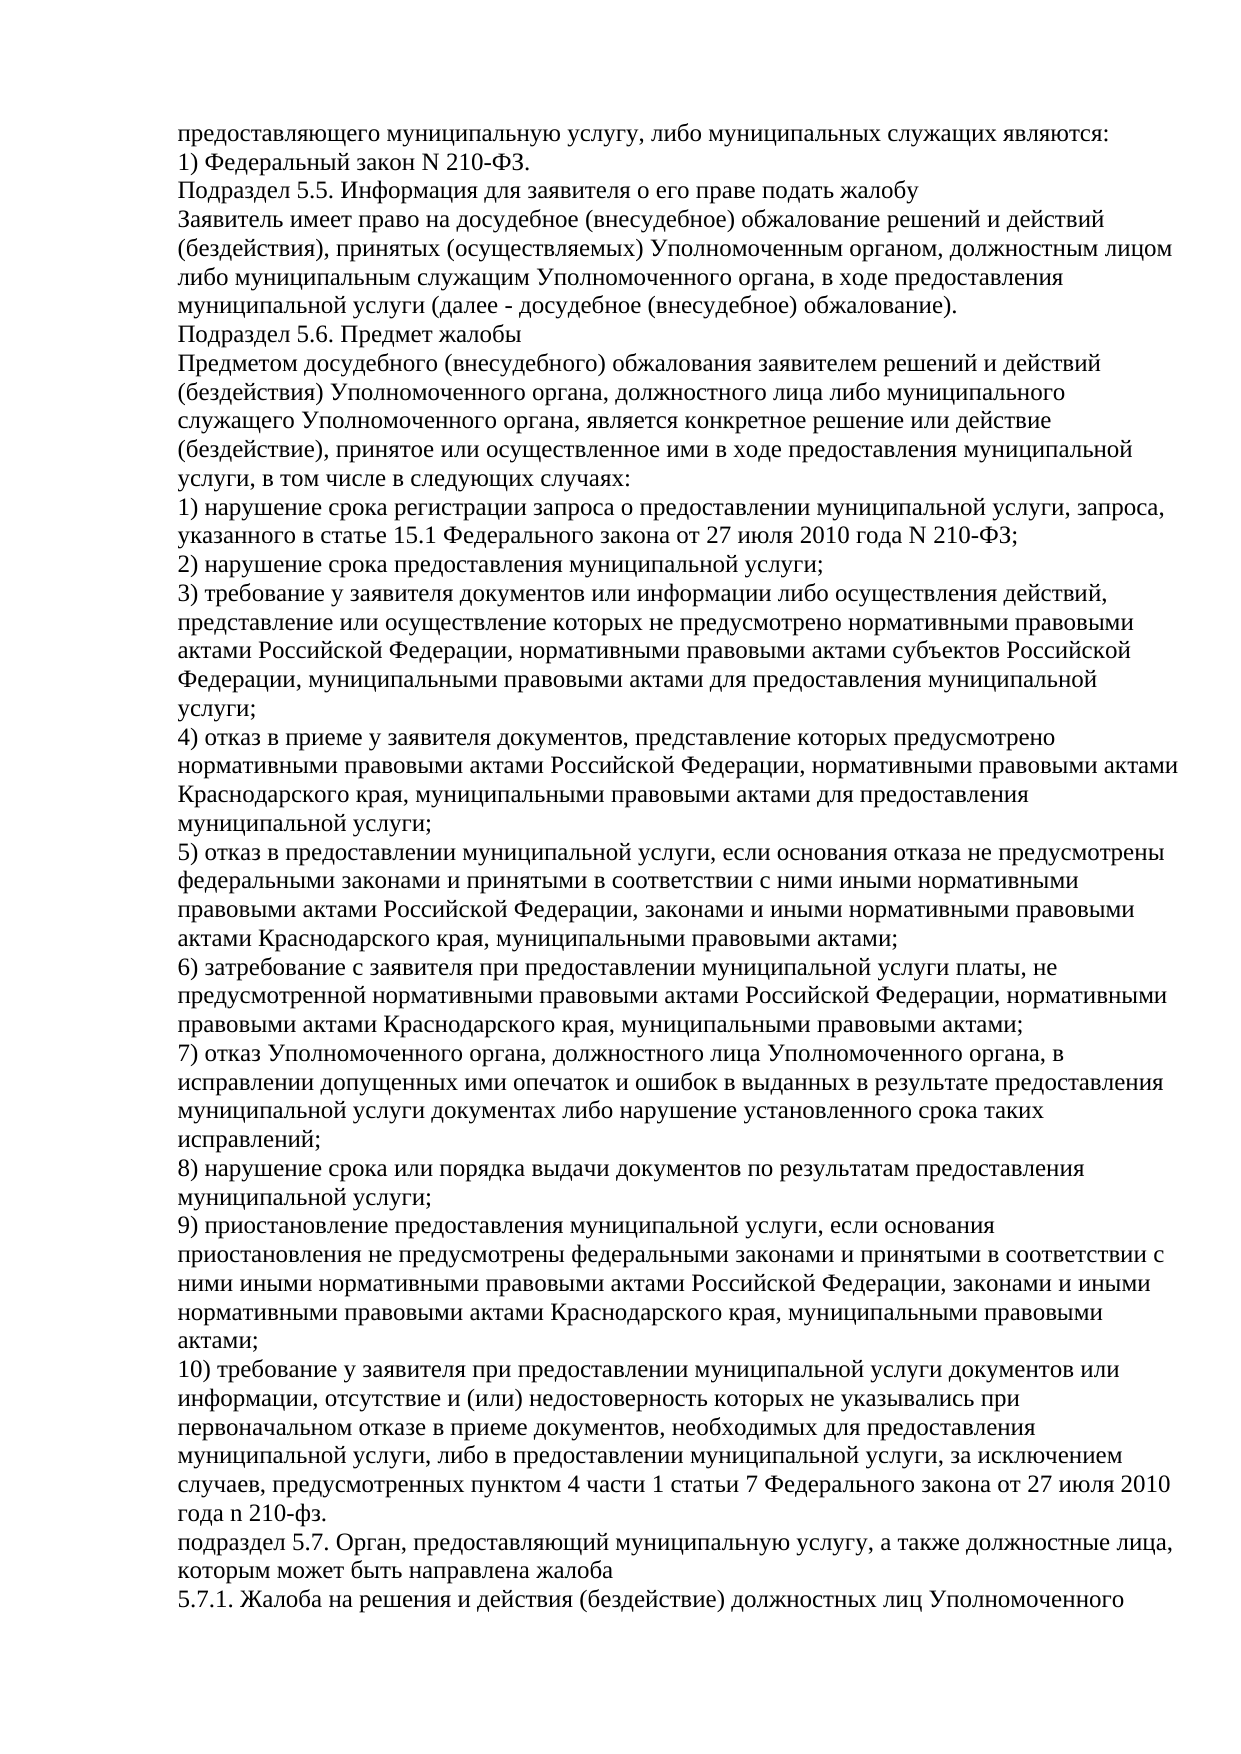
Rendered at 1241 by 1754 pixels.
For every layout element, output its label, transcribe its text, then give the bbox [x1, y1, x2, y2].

text 1) Федеральный закон N 210-ФЗ. [177, 147, 1181, 176]
text 8) нарушение срока или порядка выдачи документов по результатам предоставления муниципальной услуги; [177, 1153, 1181, 1211]
text 5) отказ в предоставлении муниципальной услуги, если основания отказа не предусмотрены федеральными законами и принятыми в соответствии с ними иными нормативными правовыми актами Российской Федерации, законами и иными нормативными правовыми актами Краснодарского края, муниципальными правовыми актами; [177, 837, 1181, 952]
text Предметом досудебного (внесудебного) обжалования заявителем решений и действий (бездействия) Уполномоченного органа, должностного лица либо муниципального служащего Уполномоченного органа, является конкретное решение или действие (бездействие), принятое или осуществленное ими в ходе предоставления муниципальной услуги, в том числе в следующих случаях: [177, 348, 1181, 492]
text 9) приостановление предоставления муниципальной услуги, если основания приостановления не предусмотрены федеральными законами и принятыми в соответствии с ними иными нормативными правовыми актами Российской Федерации, законами и иными нормативными правовыми актами Краснодарского края, муниципальными правовыми актами; [177, 1211, 1181, 1354]
text 7) отказ Уполномоченного органа, должностного лица Уполномоченного органа, в исправлении допущенных ими опечаток и ошибок в выданных в результате предоставления муниципальной услуги документах либо нарушение установленного срока таких исправлений; [177, 1038, 1181, 1153]
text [177, 118, 1181, 147]
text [177, 1584, 1181, 1613]
text Заявитель имеет право на досудебное (внесудебное) обжалование решений и действий (бездействия), принятых (осуществляемых) Уполномоченным органом, должностным лицом либо муниципальным служащим Уполномоченного органа, в ходе предоставления муниципальной услуги (далее - досудебное (внесудебное) обжалование). [177, 204, 1181, 319]
text 1) нарушение срока регистрации запроса о предоставлении муниципальной услуги, запроса, указанного в статье 15.1 Федерального закона от 27 июля 2010 года N 210-ФЗ; [177, 492, 1181, 549]
text 10) требование у заявителя при предоставлении муниципальной услуги документов или информации, отсутствие и (или) недостоверность которых не указывались при первоначальном отказе в приеме документов, необходимых для предоставления муниципальной услуги, либо в предоставлении муниципальной услуги, за исключением случаев, предусмотренных пунктом 4 части 1 статьи 7 Федерального закона от 27 июля 2010 года n 210-фз. [177, 1354, 1181, 1527]
text 4) отказ в приеме у заявителя документов, представление которых предусмотрено нормативными правовыми актами Российской Федерации, нормативными правовыми актами Краснодарского края, муниципальными правовыми актами для предоставления муниципальной услуги; [177, 722, 1181, 837]
text 2) нарушение срока предоставления муниципальной услуги; [177, 549, 1181, 578]
text Подраздел 5.6. Предмет жалобы [177, 319, 1181, 348]
text подраздел 5.7. Орган, предоставляющий муниципальную услугу, а также должностные лица, которым может быть направлена жалоба [177, 1527, 1181, 1584]
text 3) требование у заявителя документов или информации либо осуществления действий, представление или осуществление которых не предусмотрено нормативными правовыми актами Российской Федерации, нормативными правовыми актами субъектов Российской Федерации, муниципальными правовыми актами для предоставления муниципальной услуги; [177, 578, 1181, 722]
text 6) затребование с заявителя при предоставлении муниципальной услуги платы, не предусмотренной нормативными правовыми актами Российской Федерации, нормативными правовыми актами Краснодарского края, муниципальными правовыми актами; [177, 952, 1181, 1038]
text Подраздел 5.5. Информация для заявителя о его праве подать жалобу [177, 176, 1181, 204]
